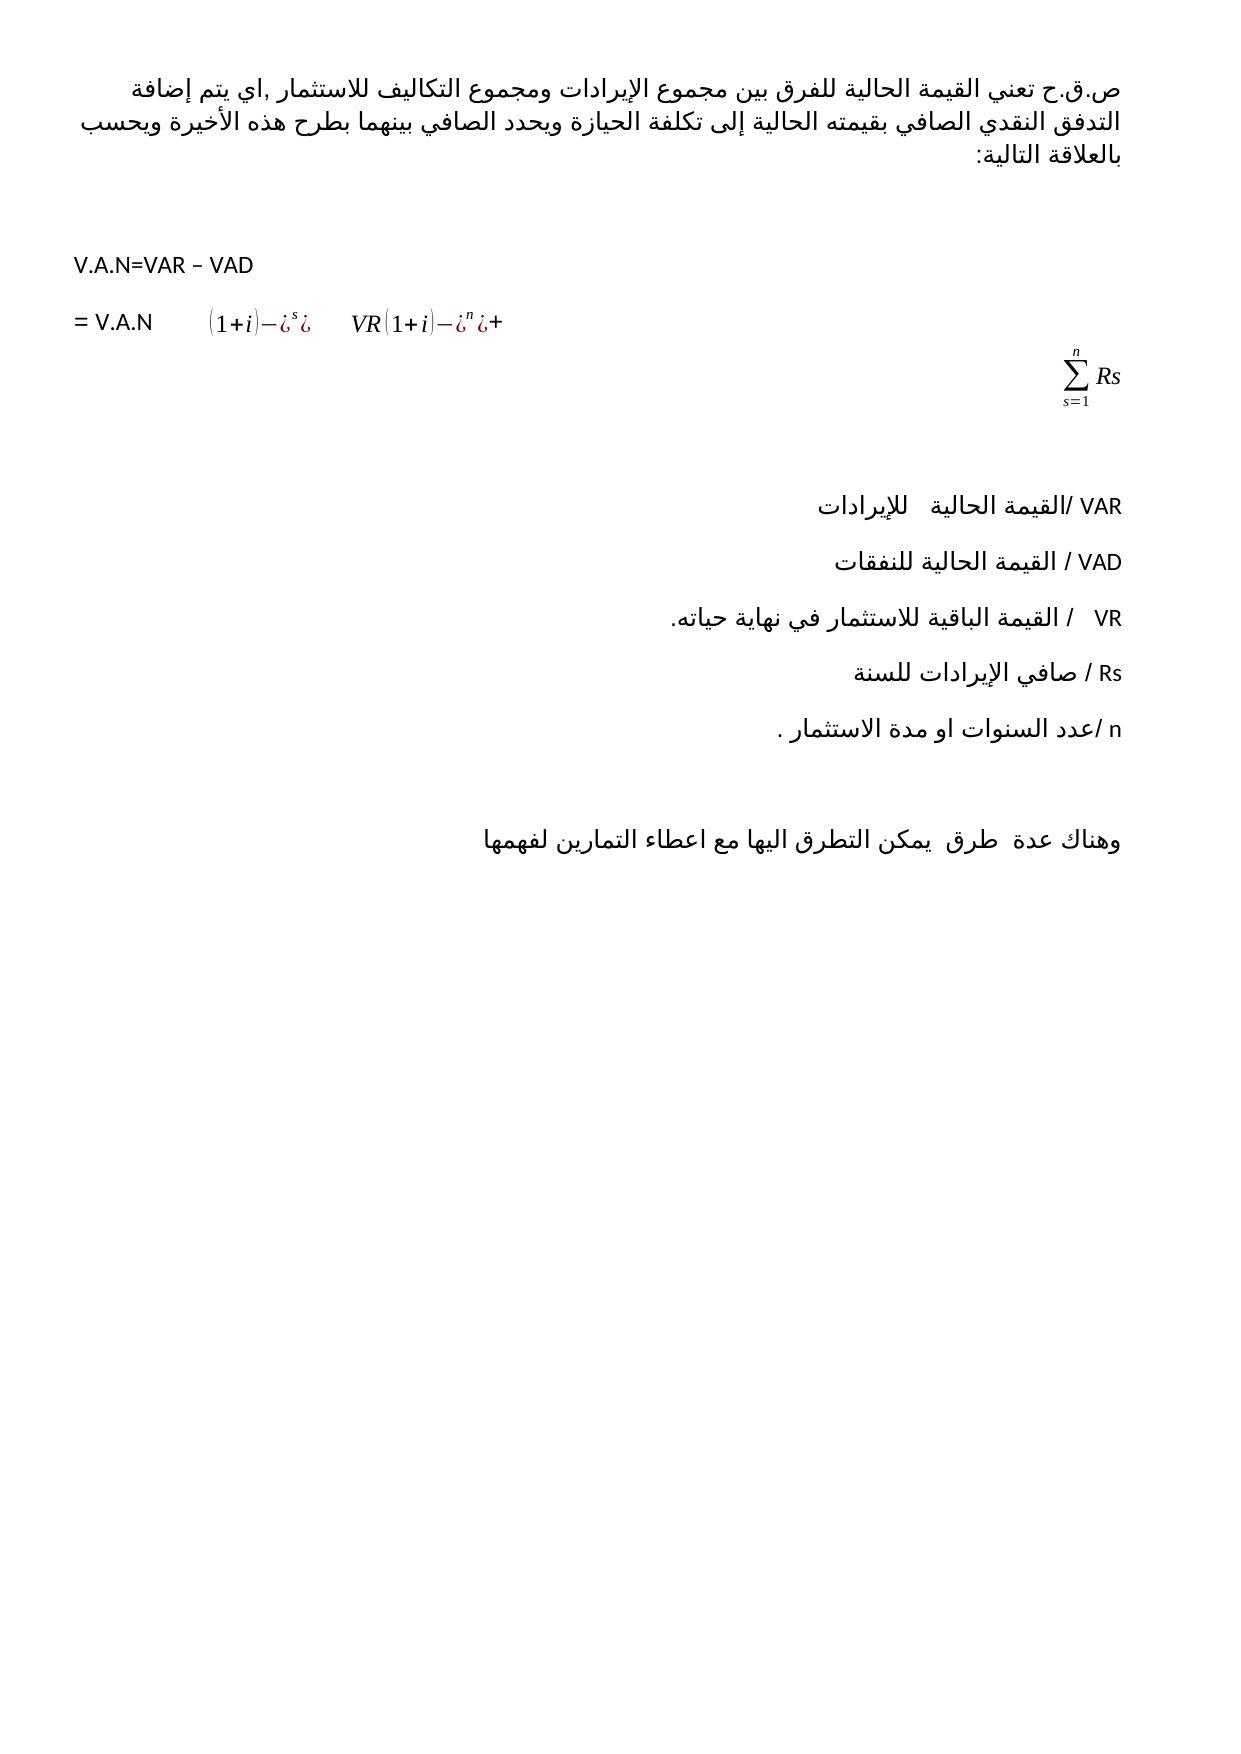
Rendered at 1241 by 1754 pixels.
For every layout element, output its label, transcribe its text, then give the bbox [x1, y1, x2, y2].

text n /عدد السنوات او مدة الاستثمار . [74, 713, 1122, 744]
text ص.ق.ح تعني القيمة الحالية للفرق بين مجموع الإيرادات ومجموع التكاليف للاستثمار ,اي يتم إضافة التدفق النقدي الصافي بقيمته الحالية إلى تكلفة الحيازة ويحدد الصافي بينهما بطرح هذه الأخيرة ويحسب بالعلاقة التالية: [74, 74, 1122, 169]
text وهناك عدة طرق يمكن التطرق اليها مع اعطاء التمارين لفهمها [74, 825, 1122, 854]
text Rs / صافي الإيرادات للسنة [74, 658, 1122, 688]
text VAR /القيمة الحالية للإيرادات [74, 490, 1122, 521]
text VAD / القيمة الحالية للنفقات [74, 546, 1122, 576]
text V.A.N=VAR – VAD [74, 249, 1122, 280]
text VR / القيمة الباقية للاستثمار في نهاية حياته. [74, 602, 1122, 632]
text + V.A.N = [74, 305, 1122, 409]
